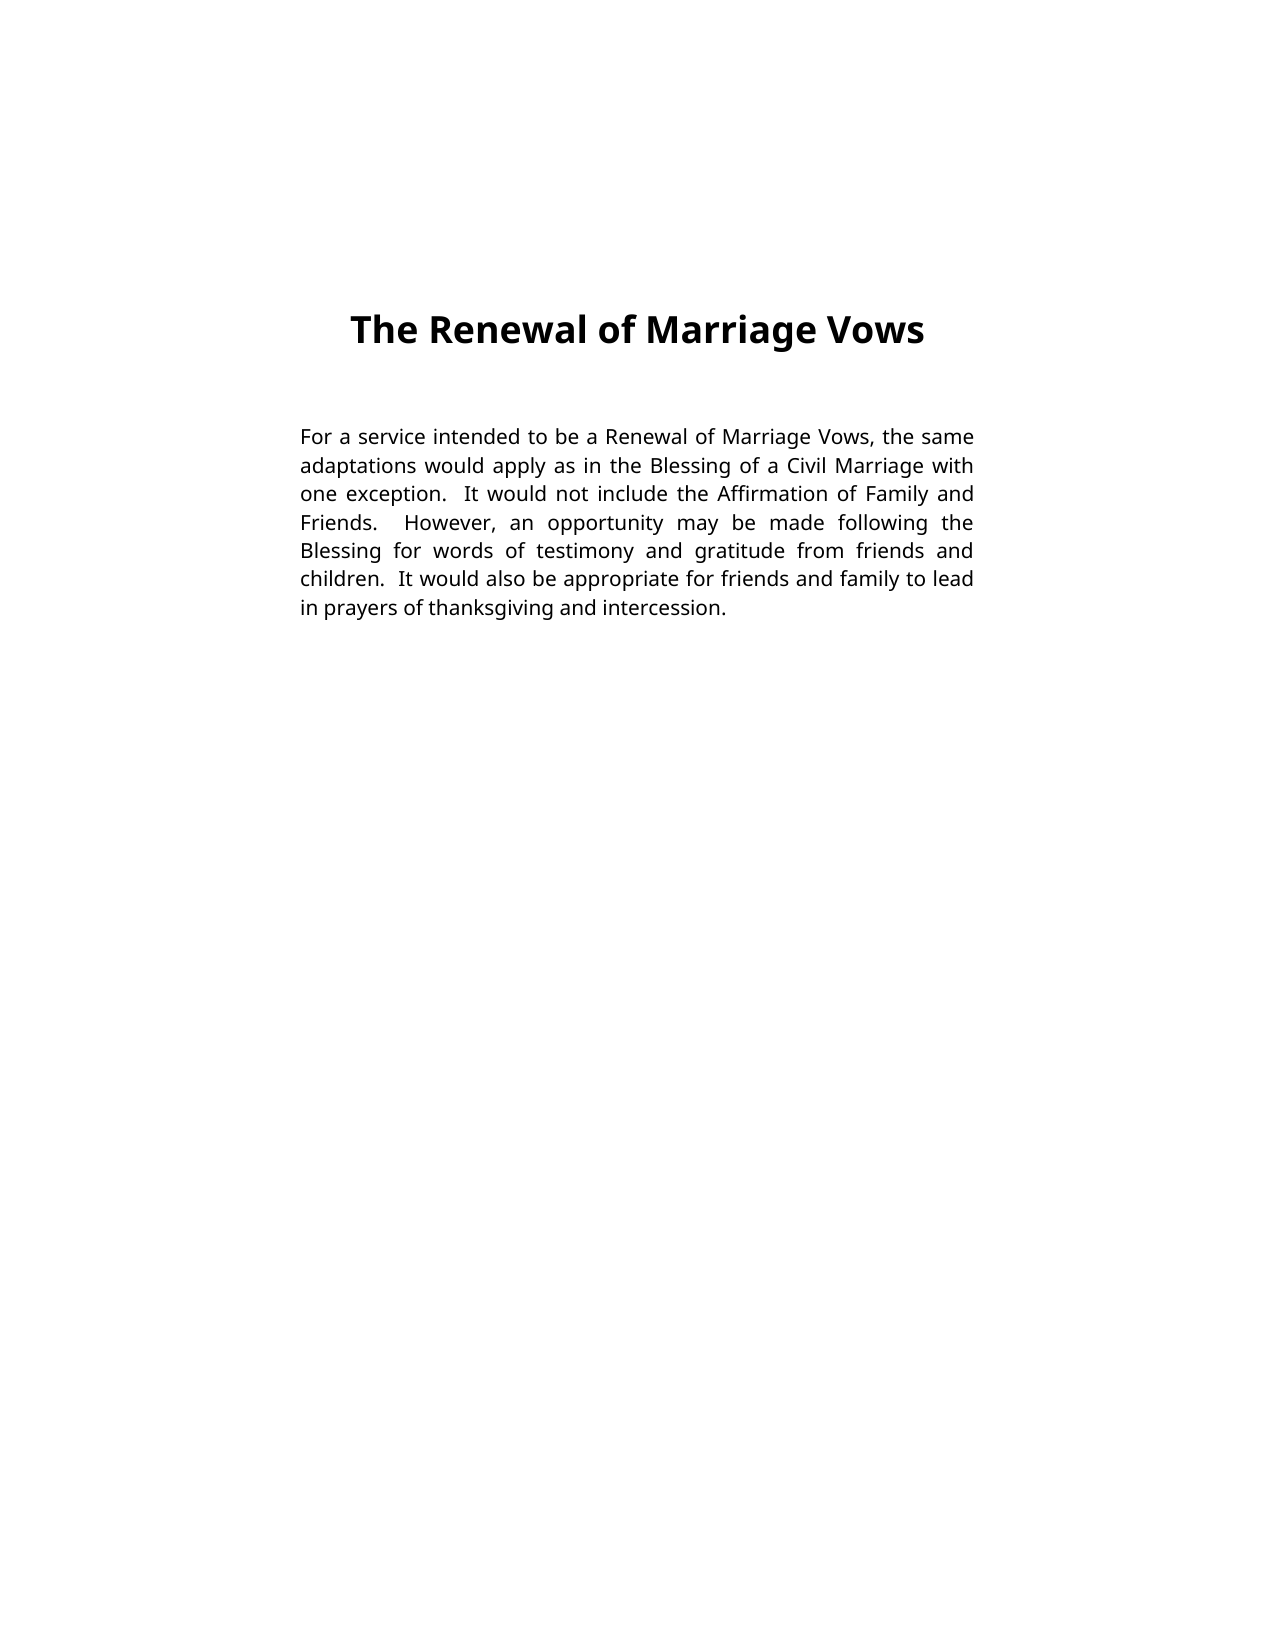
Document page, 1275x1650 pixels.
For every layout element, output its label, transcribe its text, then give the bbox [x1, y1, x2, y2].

text For a service intended to be a Renewal of Marriage Vows, the same adaptations would apply as in the Blessing of a Civil Marriage with one exception. It would not include the Affirmation of Family and Friends. However, an opportunity may be made following the Blessing for words of testimony and gratitude from friends and children. It would also be appropriate for friends and family to lead in prayers of thanksgiving and intercession. [300, 422, 975, 621]
text The Renewal of Marriage Vows [300, 303, 975, 354]
